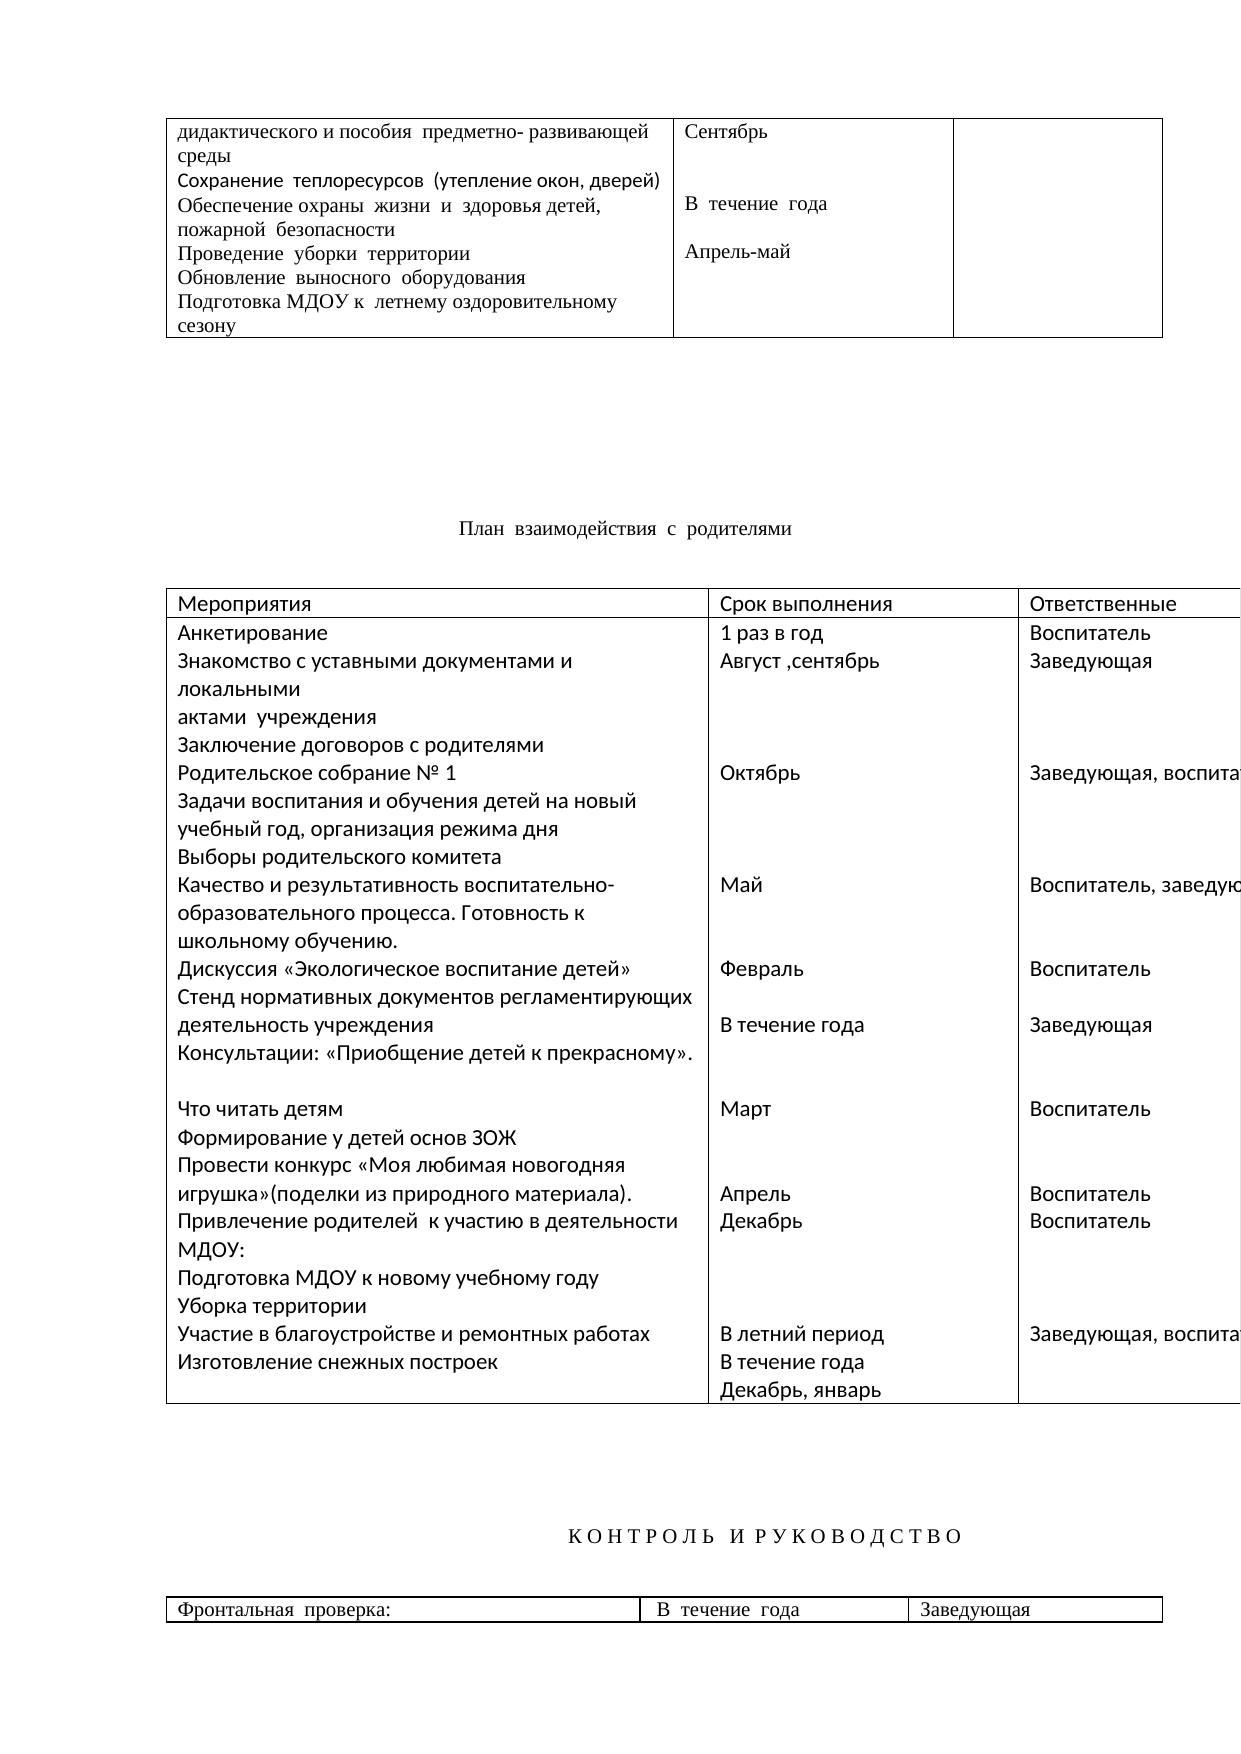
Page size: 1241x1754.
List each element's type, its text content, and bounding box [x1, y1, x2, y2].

table_cell Воспитатель Заведующая Заведующая, воспитатель Воспитатель, заведующая Воспитатель Заведующая Воспитатель Воспитатель Воспитатель Заведующая, воспитатель [1019, 618, 1240, 1403]
text К О Н Т Р О Л Ь И Р У К О В О Д С Т В О [177, 1524, 1152, 1548]
table_header Заведующая [909, 1598, 1162, 1621]
table_cell 1 раз в год Август ,сентябрь Октябрь Май Февраль В течение года Март Апрель Декабрь В летний период В течение года Декабрь, январь [709, 618, 1018, 1403]
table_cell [674, 119, 953, 337]
table_cell Анкетирование Знакомство с уставными документами и локальными актами учреждения Заключение договоров с родителями Родительское собрание № 1 Задачи воспитания и обучения детей на новый учебный год, организация режима дня Выборы родительского комитета Качество и результативность воспитательно-образовательного процесса. Готовность к школьному обучению. Дискуссия «Экологическое воспитание детей» Стенд нормативных документов регламентирующих деятельность учреждения Консультации: «Приобщение детей к прекрасному». Что читать детям Формирование у детей основ ЗОЖ Провести конкурс «Моя любимая новогодняя игрушка»(поделки из природного материала). Привлечение родителей к участию в деятельности МДОУ: Подготовка МДОУ к новому учебному году Уборка территории Участие в благоустройстве и ремонтных работах Изготовление снежных построек [167, 618, 708, 1403]
table_header Мероприятия [167, 589, 708, 617]
text План взаимодействия с родителями [177, 516, 1152, 540]
table_header Срок выполнения [709, 589, 1018, 617]
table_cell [167, 119, 673, 337]
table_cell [954, 119, 1162, 337]
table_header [167, 1598, 639, 1621]
table_header В течение года Май [641, 1598, 908, 1621]
table_header Ответственные [1019, 589, 1240, 617]
